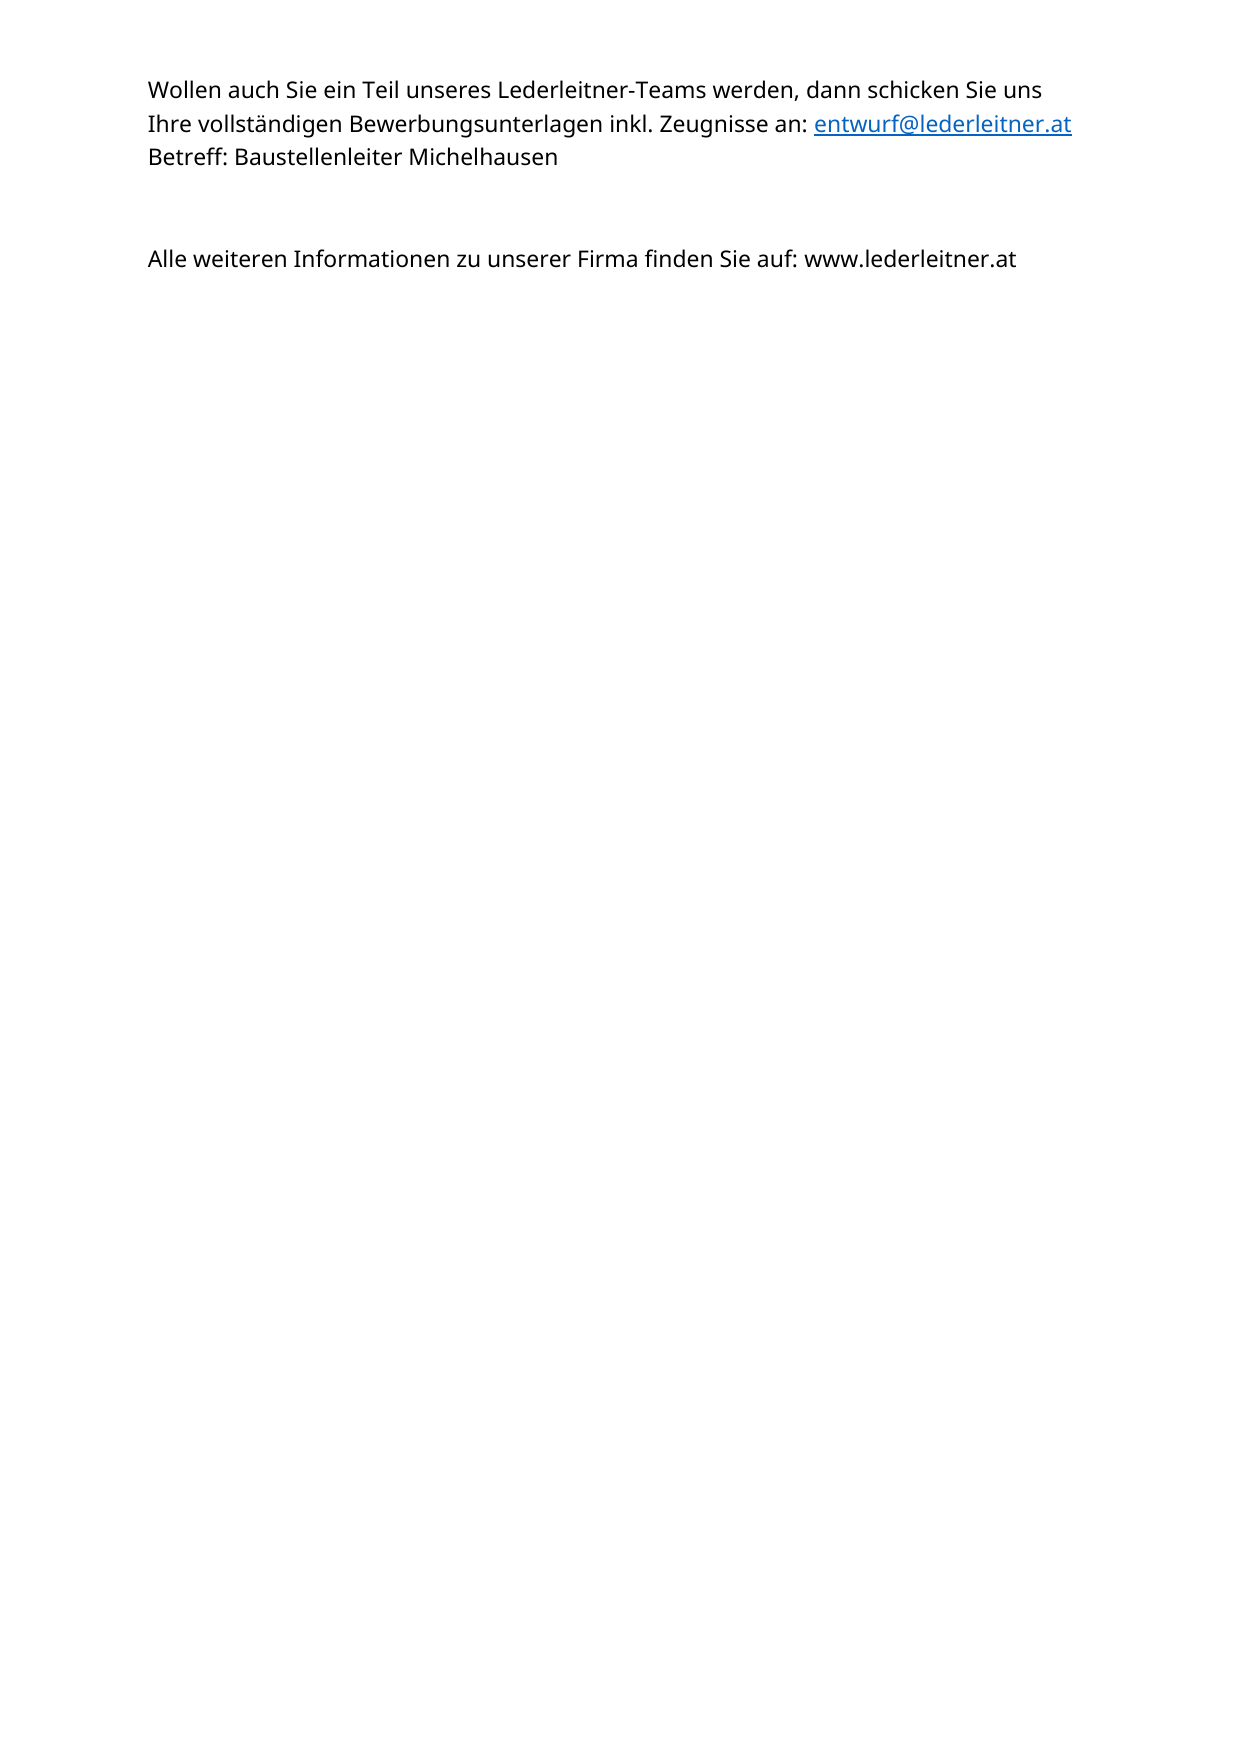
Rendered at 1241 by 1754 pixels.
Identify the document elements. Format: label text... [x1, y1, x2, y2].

text Alle weiteren Informationen zu unserer Firma finden Sie auf: www.lederleitner.at [148, 243, 1093, 274]
text Wollen auch Sie ein Teil unseres Lederleitner-Teams werden, dann schicken Sie uns Ihre vollständigen Bewerbungsunterlagen inkl. Zeugnisse an: entwurf@lederleitner.at [148, 74, 1093, 139]
text Betreff: Baustellenleiter Michelhausen [148, 141, 1093, 173]
